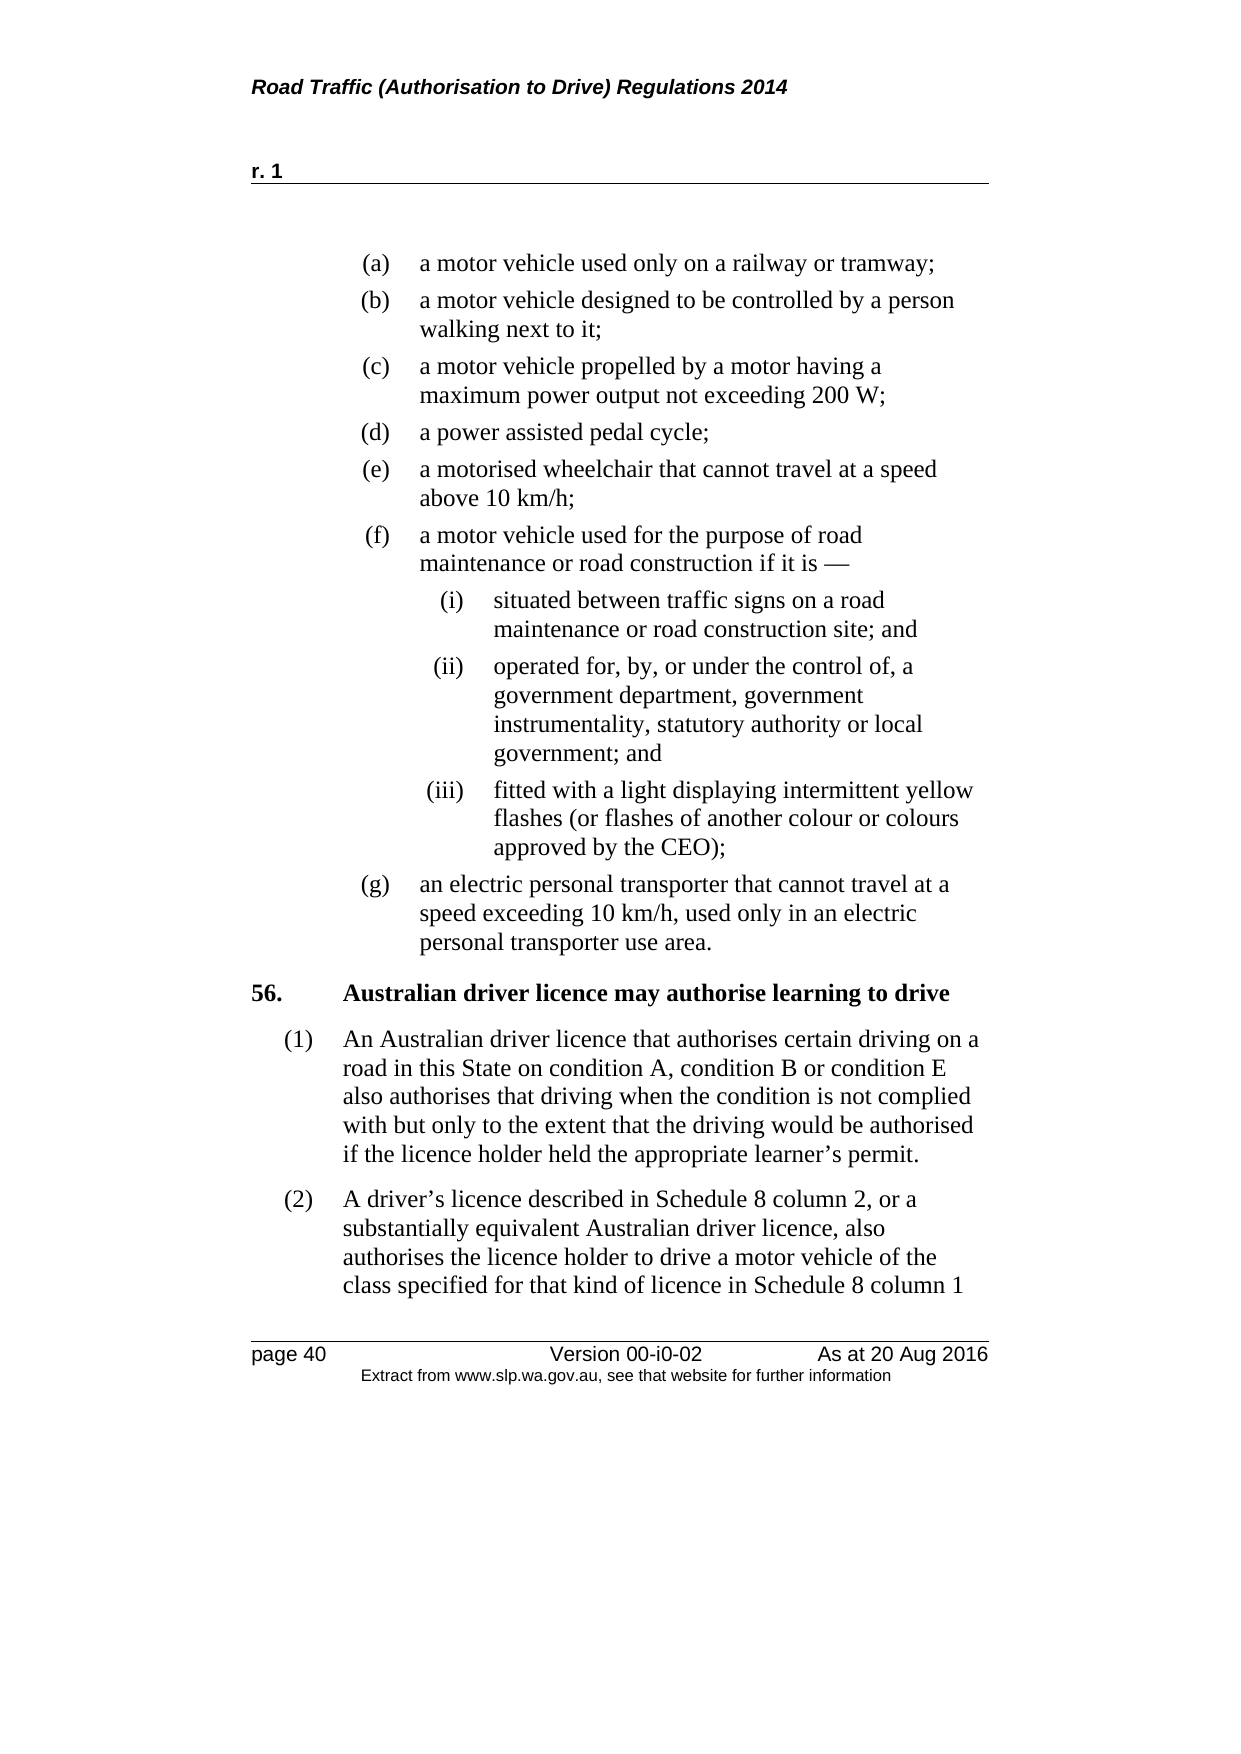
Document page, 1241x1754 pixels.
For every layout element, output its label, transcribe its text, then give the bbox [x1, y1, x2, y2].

text (ii) operated for, by, or under the control of, a government department, government instrumentality, statutory authority or local government; and [251, 651, 989, 766]
subtitle 56. Australian driver licence may authorise learning to drive [251, 978, 989, 1007]
text (b) a motor vehicle designed to be controlled by a person walking next to it; [251, 285, 989, 343]
text (1) An Australian driver licence that authorises certain driving on a road in this State on condition A, condition B or condition E also authorises that driving when the condition is not complied with but only to the extent that the driving would be authorised if the licence holder held the appropriate learner’s permit. [251, 1024, 989, 1168]
text (c) a motor vehicle propelled by a motor having a maximum power output not exceeding 200 W; [251, 351, 989, 408]
text (g) an electric personal transporter that cannot travel at a speed exceeding 10 km/h, used only in an electric personal transporter use area. [251, 869, 989, 956]
text (iii) fitted with a light displaying intermittent yellow flashes (or flashes of another colour or colours approved by the CEO); [251, 775, 989, 861]
text (i) situated between traffic signs on a road maintenance or road construction site; and [251, 586, 989, 643]
text (a) a motor vehicle used only on a railway or tramway; [251, 248, 989, 277]
text (e) a motorised wheelchair that cannot travel at a speed above 10 km/h; [251, 454, 989, 511]
text (f) a motor vehicle used for the purpose of road maintenance or road construction if it is — [251, 520, 989, 577]
text (d) a power assisted pedal cycle; [251, 417, 989, 446]
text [251, 1184, 989, 1299]
